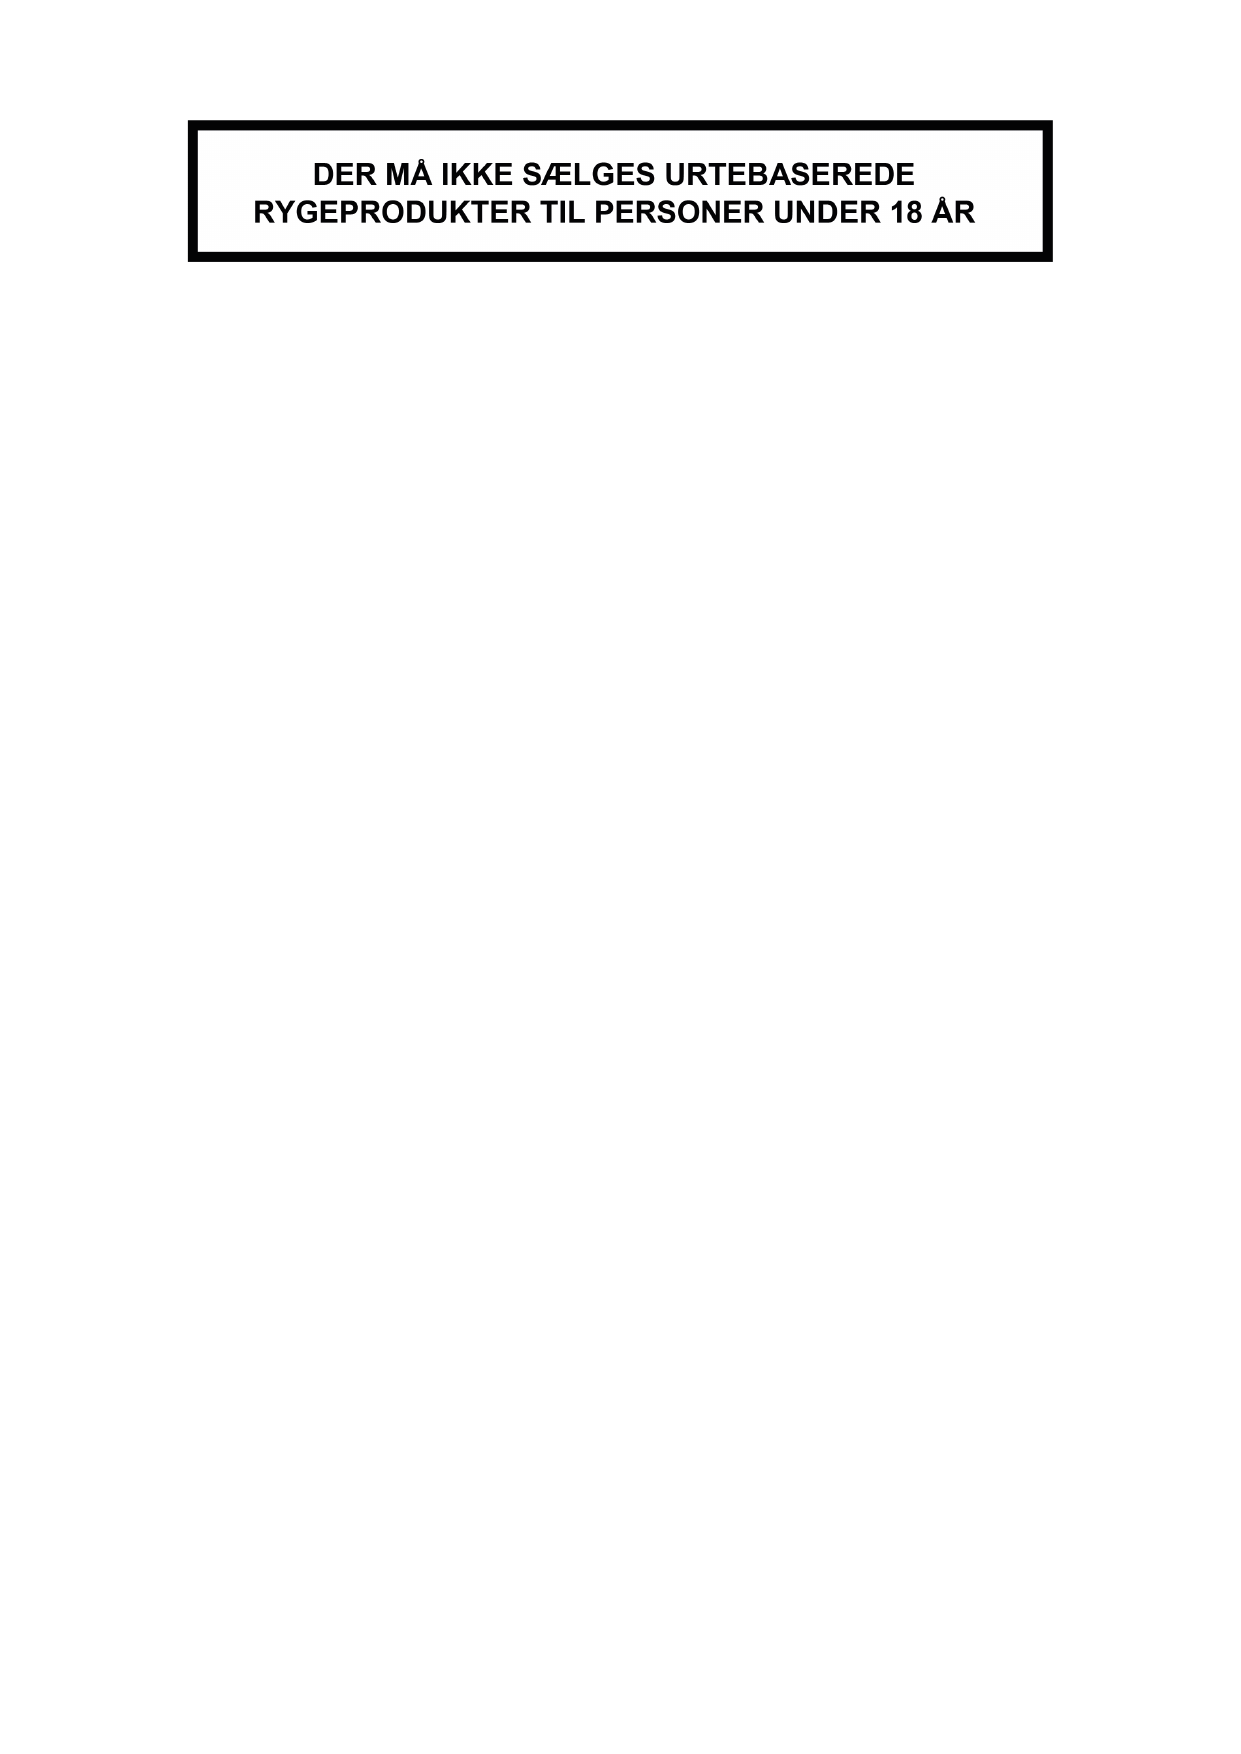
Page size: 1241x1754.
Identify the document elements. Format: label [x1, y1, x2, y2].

picture [118, 73, 1123, 309]
